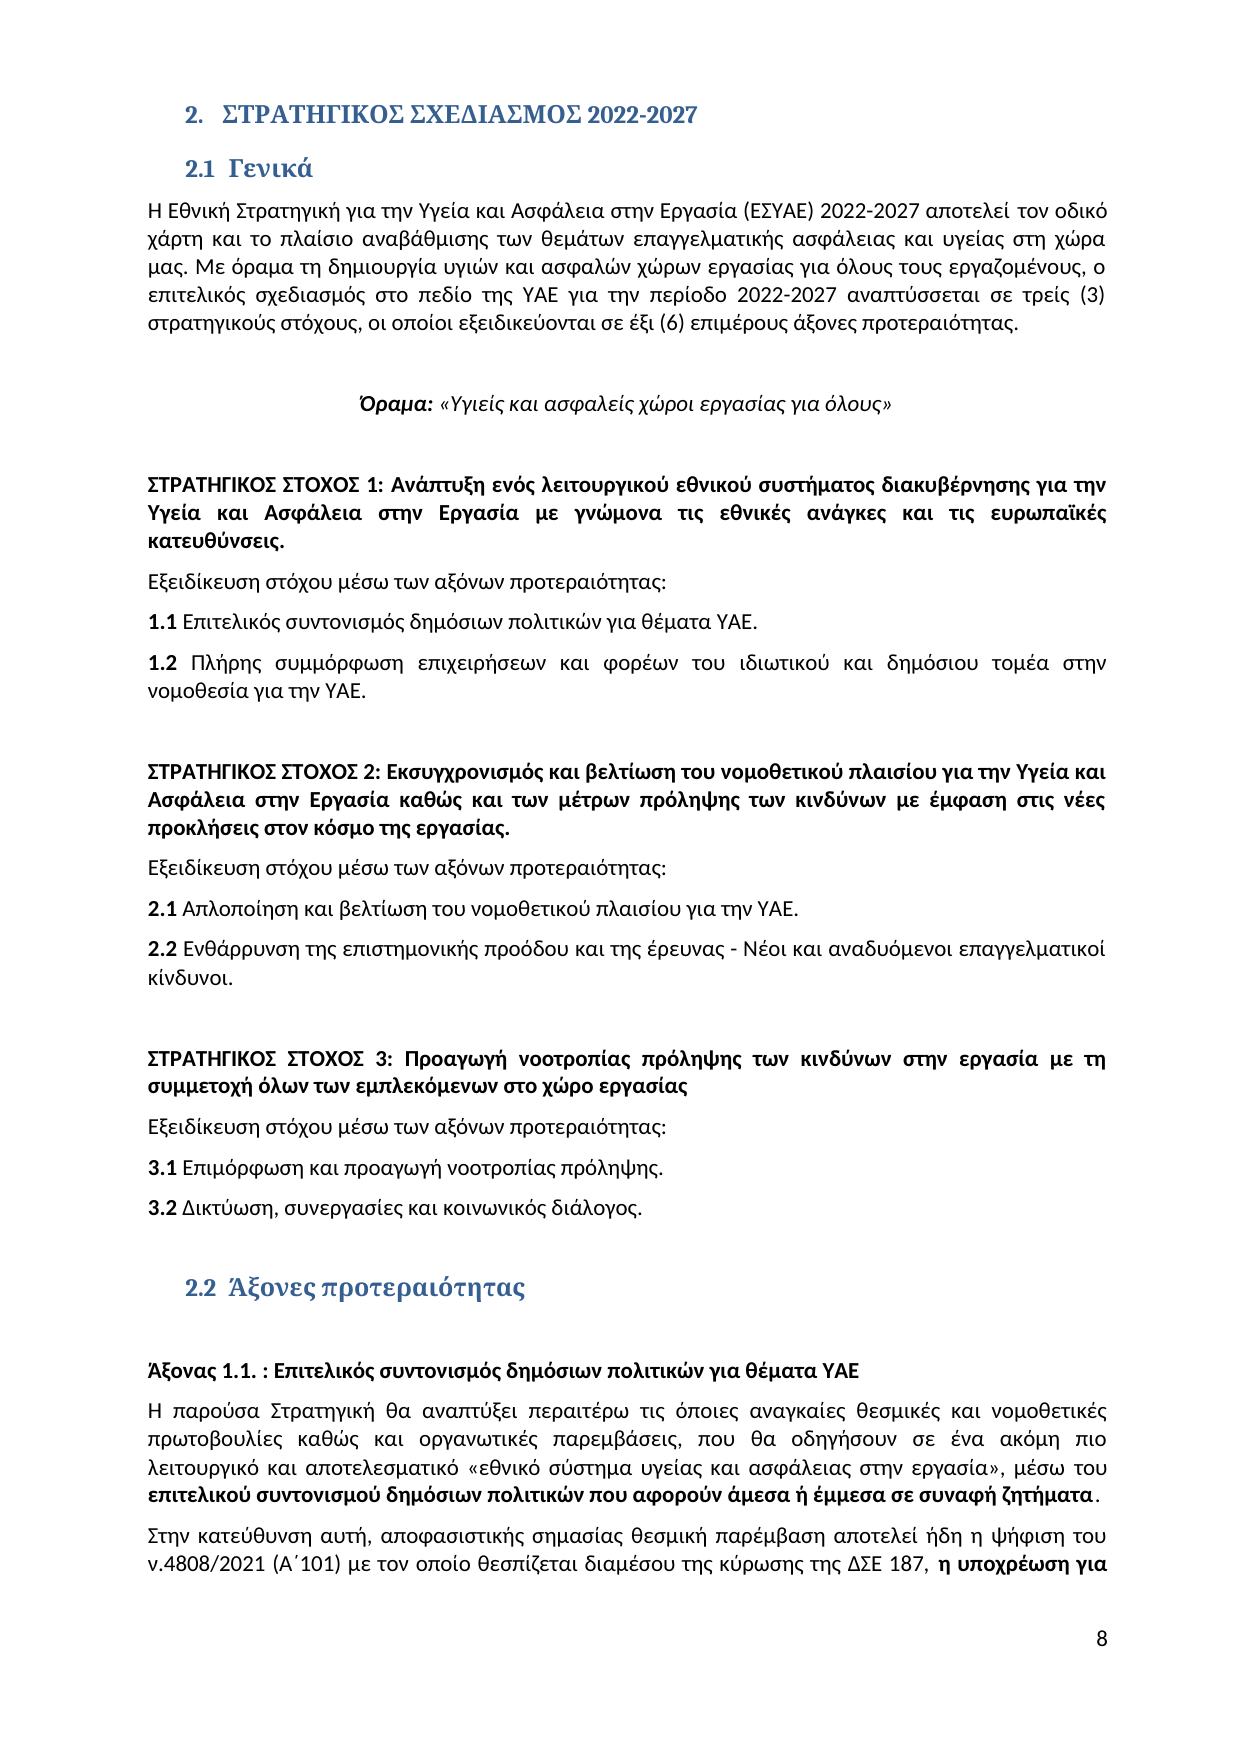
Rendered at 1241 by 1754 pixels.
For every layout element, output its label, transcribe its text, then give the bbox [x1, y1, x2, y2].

subtitle Γενικά [185, 155, 1107, 184]
text 1.1 Επιτελικός συντονισμός δημόσιων πολιτικών για θέματα ΥΑΕ. [148, 607, 1107, 635]
text Η Εθνική Στρατηγική για την Υγεία και Ασφάλεια στην Εργασία (ΕΣΥΑΕ) 2022-2027 αποτελεί τον οδικό χάρτη και το πλαίσιο αναβάθμισης των θεμάτων επαγγελματικής ασφάλειας και υγείας στη χώρα μας. Με όραμα τη δημιουργία υγιών και ασφαλών χώρων εργασίας για όλους τους εργαζομένους, ο επιτελικός σχεδιασμός στο πεδίο της ΥΑΕ για την περίοδο 2022-2027 αναπτύσσεται σε τρείς (3) στρατηγικούς στόχους, οι οποίοι εξειδικεύονται σε έξι (6) επιμέρους άξονες προτεραιότητας. [148, 196, 1107, 336]
text 3.1 Επιμόρφωση και προαγωγή νοοτροπίας πρόληψης. [148, 1153, 1107, 1181]
text 3.2 Δικτύωση, συνεργασίες και κοινωνικός διάλογος. [148, 1193, 1107, 1221]
text Εξειδίκευση στόχου μέσω των αξόνων προτεραιότητας: [148, 1112, 1107, 1140]
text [148, 1521, 1107, 1577]
text Όραμα: «Υγιείς και ασφαλείς χώροι εργασίας για όλους» [148, 389, 1107, 417]
text 2.1 Απλοποίηση και βελτίωση του νομοθετικού πλαισίου για την ΥΑΕ. [148, 894, 1107, 922]
text 2.2 Ενθάρρυνση της επιστημονικής προόδου και της έρευνας - Νέοι και αναδυόμενοι επαγγελματικοί κίνδυνοι. [148, 934, 1107, 991]
text ΣΤΡΑΤΗΓΙΚΟΣ ΣΤΟΧΟΣ 2: Εκσυγχρονισμός και βελτίωση του νομοθετικού πλαισίου για την Υγεία και Ασφάλεια στην Εργασία καθώς και των μέτρων πρόληψης των κινδύνων με έμφαση στις νέες προκλήσεις στον κόσμο της εργασίας. [148, 757, 1107, 841]
text Εξειδίκευση στόχου μέσω των αξόνων προτεραιότητας: [148, 567, 1107, 595]
text Η παρούσα Στρατηγική θα αναπτύξει περαιτέρω τις όποιες αναγκαίες θεσμικές και νομοθετικές πρωτοβουλίες καθώς και οργανωτικές παρεμβάσεις, που θα οδηγήσουν σε ένα ακόμη πιο λειτουργικό και αποτελεσματικό «εθνικό σύστημα υγείας και ασφάλειας στην εργασία», μέσω του επιτελικού συντονισμού δημόσιων πολιτικών που αφορούν άμεσα ή έμμεσα σε συναφή ζητήματα. [148, 1397, 1107, 1509]
text ΣΤΡΑΤΗΓΙΚΟΣ ΣΤΟΧΟΣ 3: Προαγωγή νοοτροπίας πρόληψης των κινδύνων στην εργασία με τη συμμετοχή όλων των εμπλεκόμενων στο χώρο εργασίας [148, 1044, 1107, 1100]
subtitle Άξονες προτεραιότητας [185, 1274, 1107, 1303]
text Εξειδίκευση στόχου μέσω των αξόνων προτεραιότητας: [148, 853, 1107, 882]
text Άξονας 1.1. : Επιτελικός συντονισμός δημόσιων πολιτικών για θέματα ΥΑΕ [148, 1356, 1107, 1384]
text 1.2 Πλήρης συμμόρφωση επιχειρήσεων και φορέων του ιδιωτικού και δημόσιου τομέα στην νομοθεσία για την ΥΑΕ. [148, 648, 1107, 704]
subtitle ΣΤΡΑΤΗΓΙΚΟΣ ΣΧΕΔΙΑΣΜΟΣ 2022-2027 [185, 101, 1107, 130]
text ΣΤΡΑΤΗΓΙΚΟΣ ΣΤΟΧΟΣ 1: Ανάπτυξη ενός λειτουργικού εθνικού συστήματος διακυβέρνησης για την Υγεία και Ασφάλεια στην Εργασία με γνώμονα τις εθνικές ανάγκες και τις ευρωπαϊκές κατευθύνσεις. [148, 470, 1107, 554]
